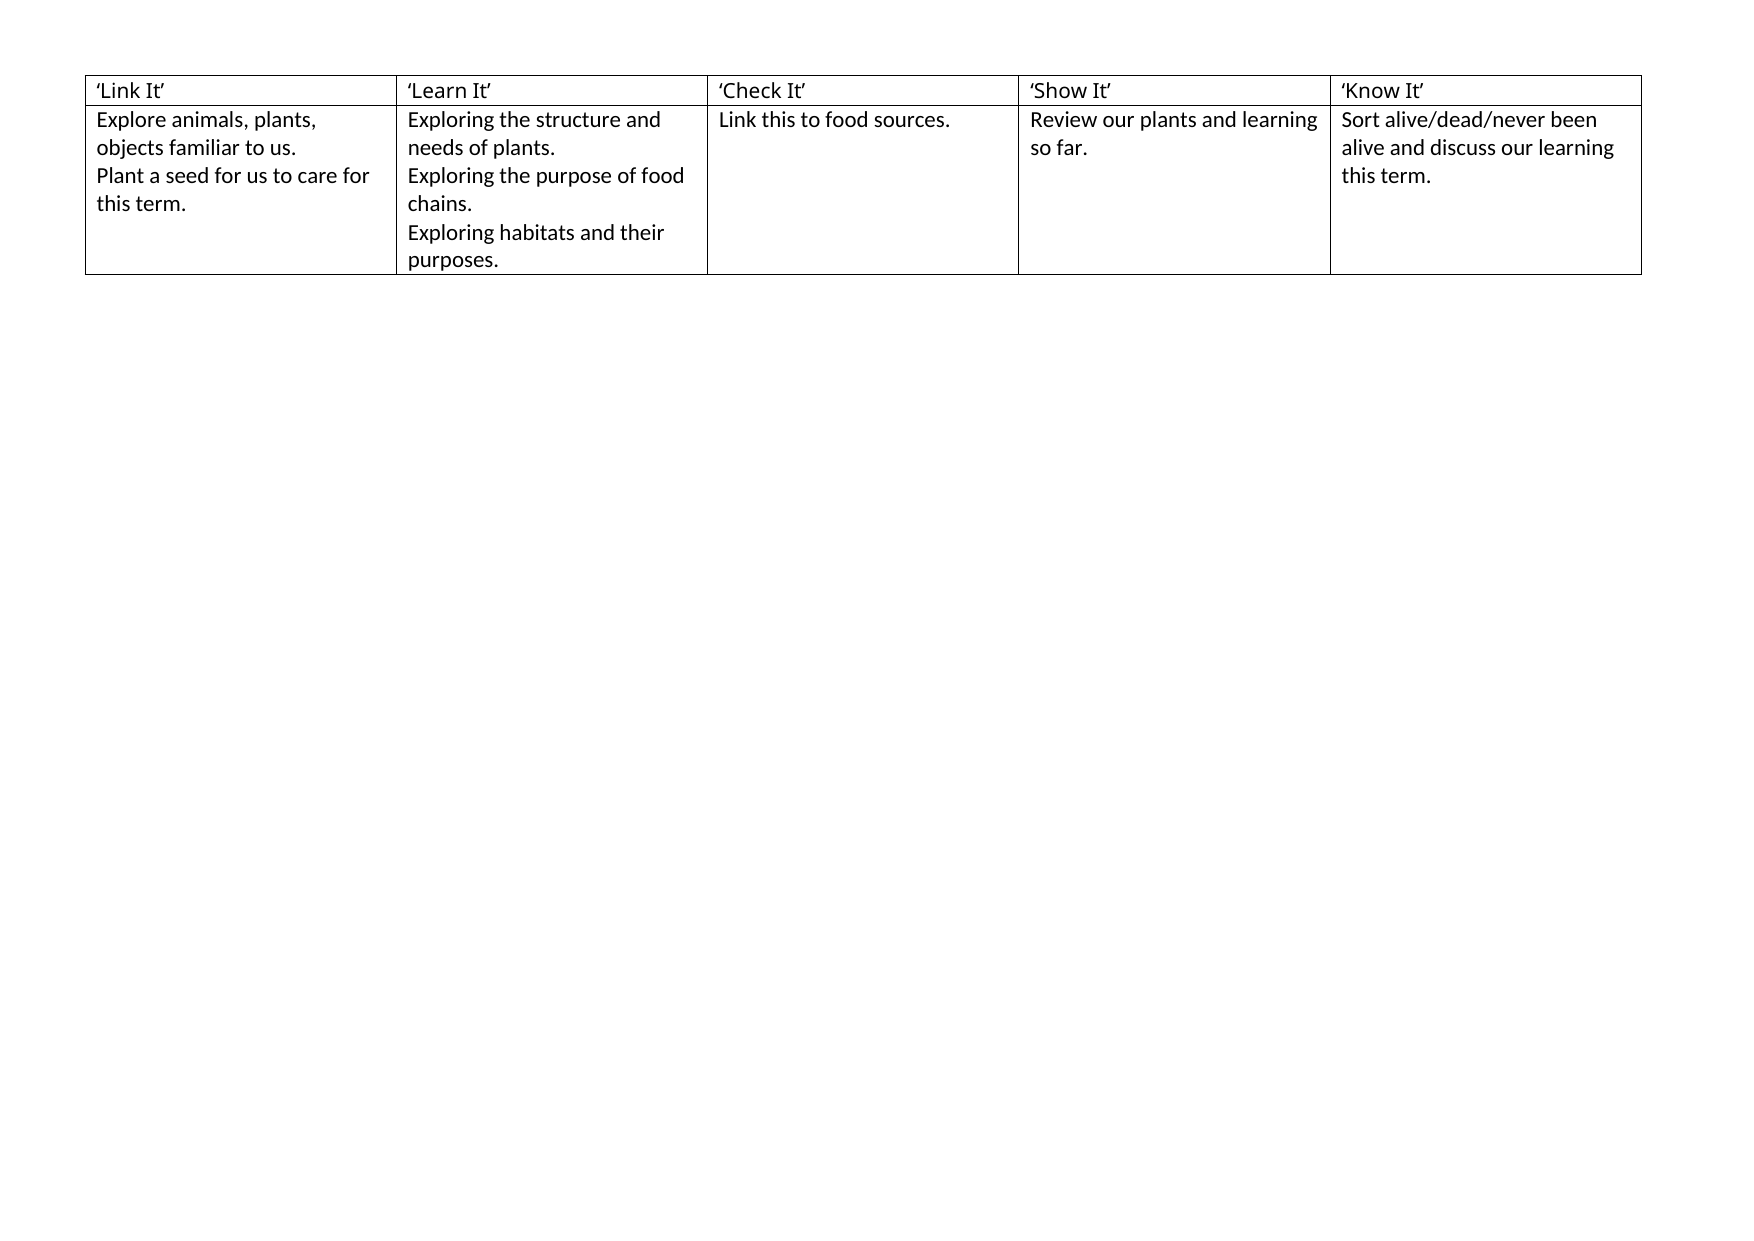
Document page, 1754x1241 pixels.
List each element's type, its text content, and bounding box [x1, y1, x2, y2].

table_header ‘Show It’ [1019, 76, 1330, 104]
table_header ‘Check It’ [708, 76, 1018, 104]
table_cell Sort alive/dead/never been alive and discuss our learning this term. [1331, 106, 1641, 274]
table_cell Review our plants and learning so far. [1019, 106, 1330, 274]
table_header ‘Link It’ [86, 76, 396, 104]
table_header ‘Know It’ [1331, 76, 1641, 104]
table_cell Explore animals, plants, objects familiar to us. Plant a seed for us to care for this term. [86, 106, 396, 274]
table_cell Link this to food sources. [708, 106, 1018, 274]
table_header ‘Learn It’ [397, 76, 707, 104]
table_cell Exploring the structure and needs of plants. Exploring the purpose of food chains. Exploring habitats and their purposes. [397, 106, 707, 274]
